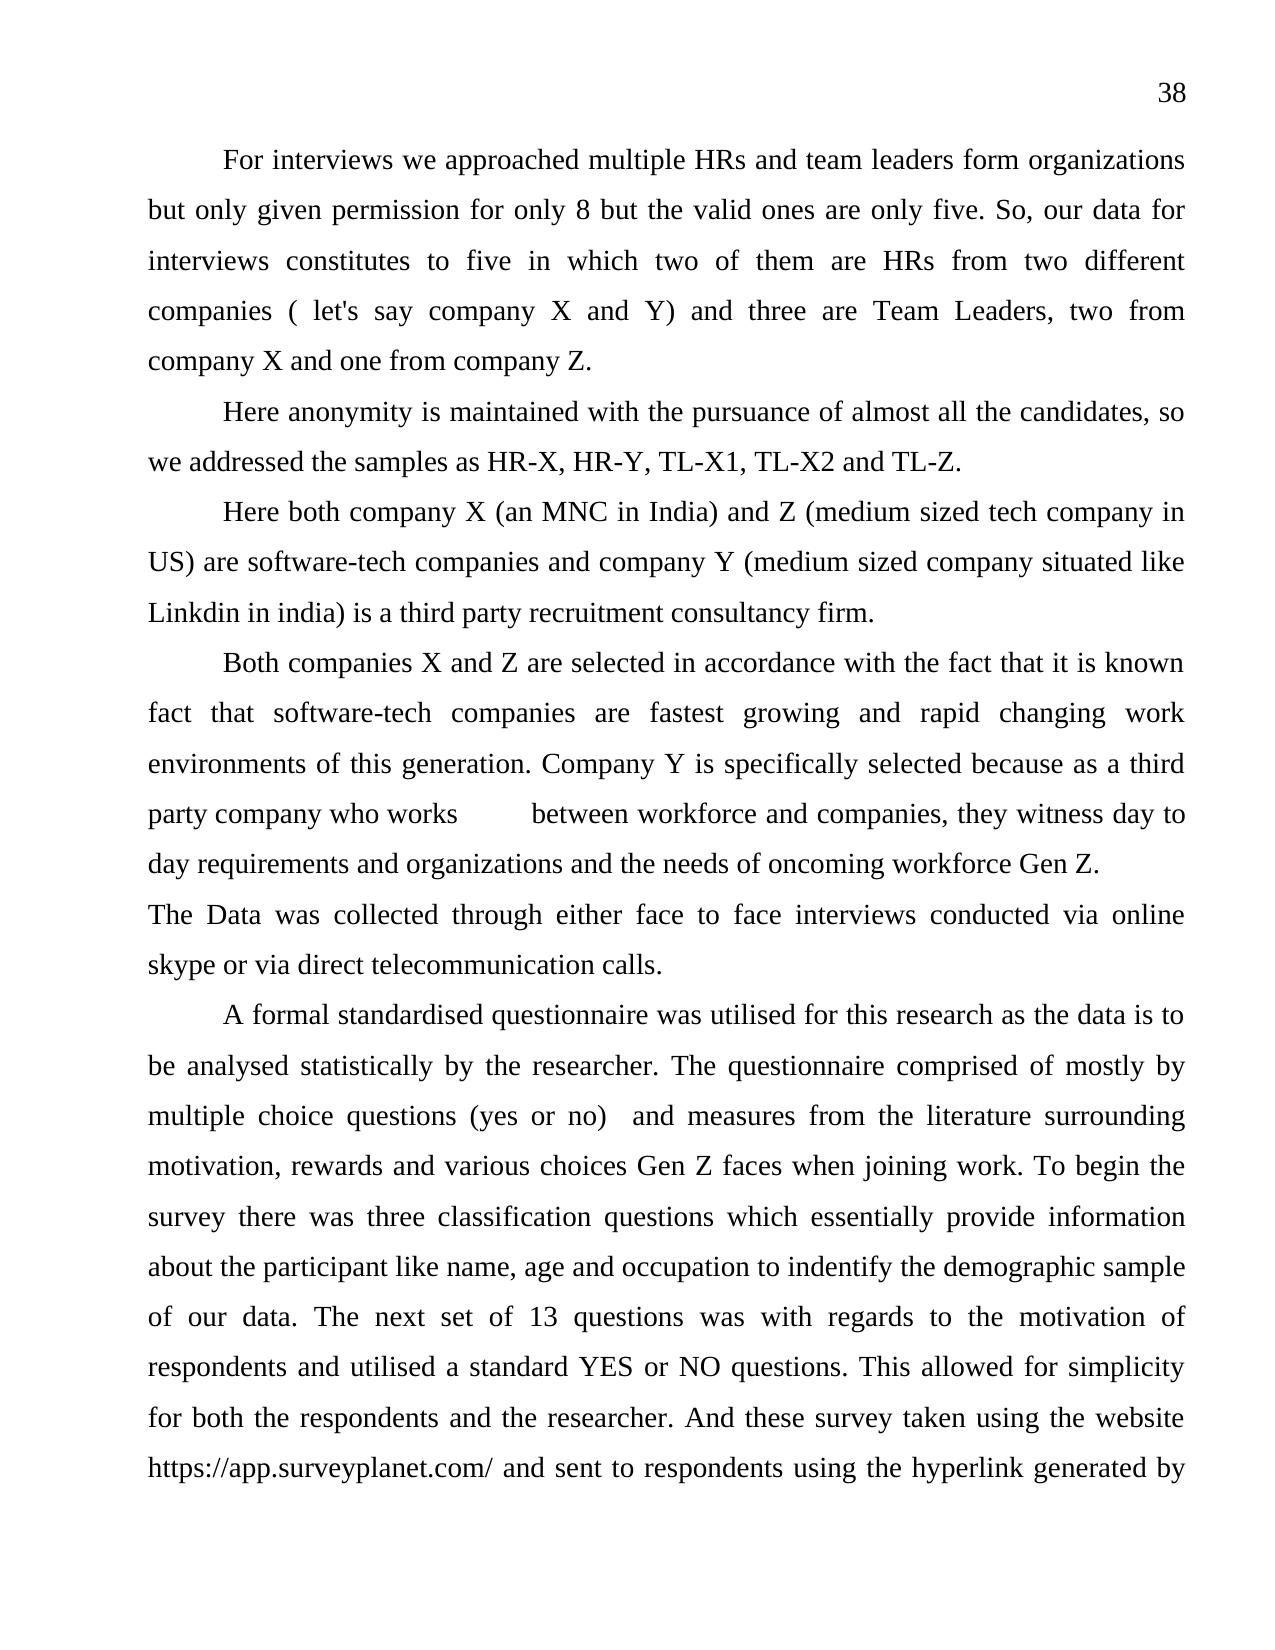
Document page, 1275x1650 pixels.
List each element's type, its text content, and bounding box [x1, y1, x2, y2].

text Here anonymity is maintained with the pursuance of almost all the candidates, so we addressed the samples as HR-X, HR-Y, TL-X1, TL-X2 and TL-Z. [148, 394, 1186, 477]
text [148, 997, 1186, 1484]
text The Data was collected through either face to face interviews conducted via online skype or via direct telecommunication calls. [148, 897, 1186, 981]
text Here both company X (an MNC in India) and Z (medium sized tech company in US) are software-tech companies and company Y (medium sized company situated like Linkdin in india) is a third party recruitment consultancy firm. [148, 494, 1186, 628]
text For interviews we approached multiple HRs and team leaders form organizations but only given permission for only 8 but the valid ones are only five. So, our data for interviews constitutes to five in which two of them are HRs from two different companies ( let's say company X and Y) and three are Team Leaders, two from company X and one from company Z. [148, 142, 1186, 377]
text Both companies X and Z are selected in accordance with the fact that it is known fact that software-tech companies are fastest growing and rapid changing work environments of this generation. Company Y is specifically selected because as a third party company who works between workforce and companies, they witness day to day requirements and organizations and the needs of oncoming workforce Gen Z. [148, 645, 1186, 880]
